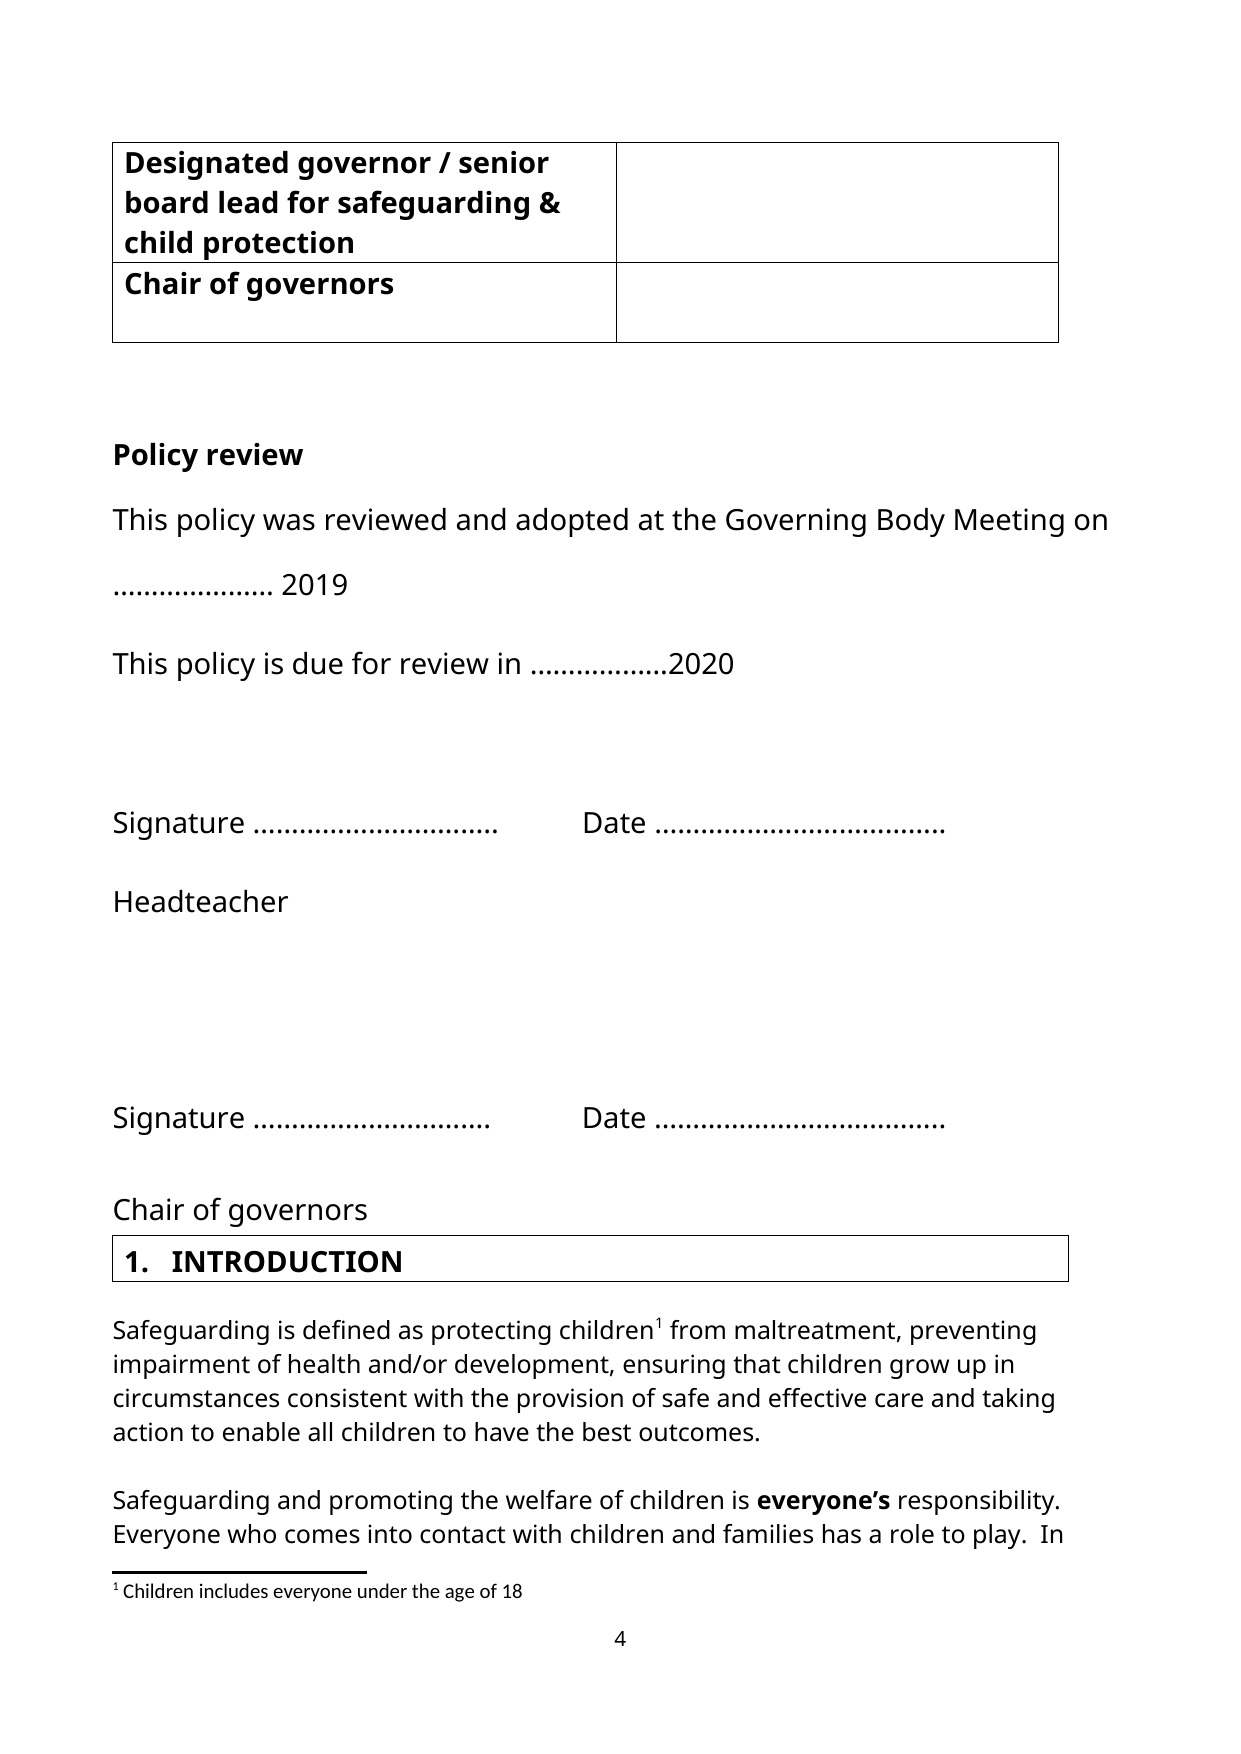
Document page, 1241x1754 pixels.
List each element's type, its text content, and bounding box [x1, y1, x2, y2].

text Policy review [112, 434, 1128, 474]
text Headteacher [112, 881, 1128, 921]
table_cell Designated governor / senior board lead for safeguarding & child protection [113, 143, 616, 262]
table_cell [617, 143, 1058, 262]
text Safeguarding is defined as protecting children from maltreatment, preventing impairment of health and/or development, ensuring that children grow up in circumstances consistent with the provision of safe and effective care and taking action to enable all children to have the best outcomes. [112, 1313, 1128, 1449]
table_cell [617, 263, 1058, 342]
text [112, 1483, 1128, 1551]
table_cell Chair of governors [113, 263, 616, 342]
text Signature ………………………….. Date ……………………………….. [112, 802, 1128, 842]
text ………………… 2019 [112, 564, 1128, 604]
text This policy was reviewed and adopted at the Governing Body Meeting on [112, 499, 1128, 539]
table_header 1. INTRODUCTION [113, 1236, 1068, 1281]
text Chair of governors [112, 1189, 1128, 1229]
text This policy is due for review in ………………2020 [112, 643, 1128, 683]
text Signature …………………………. Date ……………………………….. [112, 1098, 1128, 1137]
